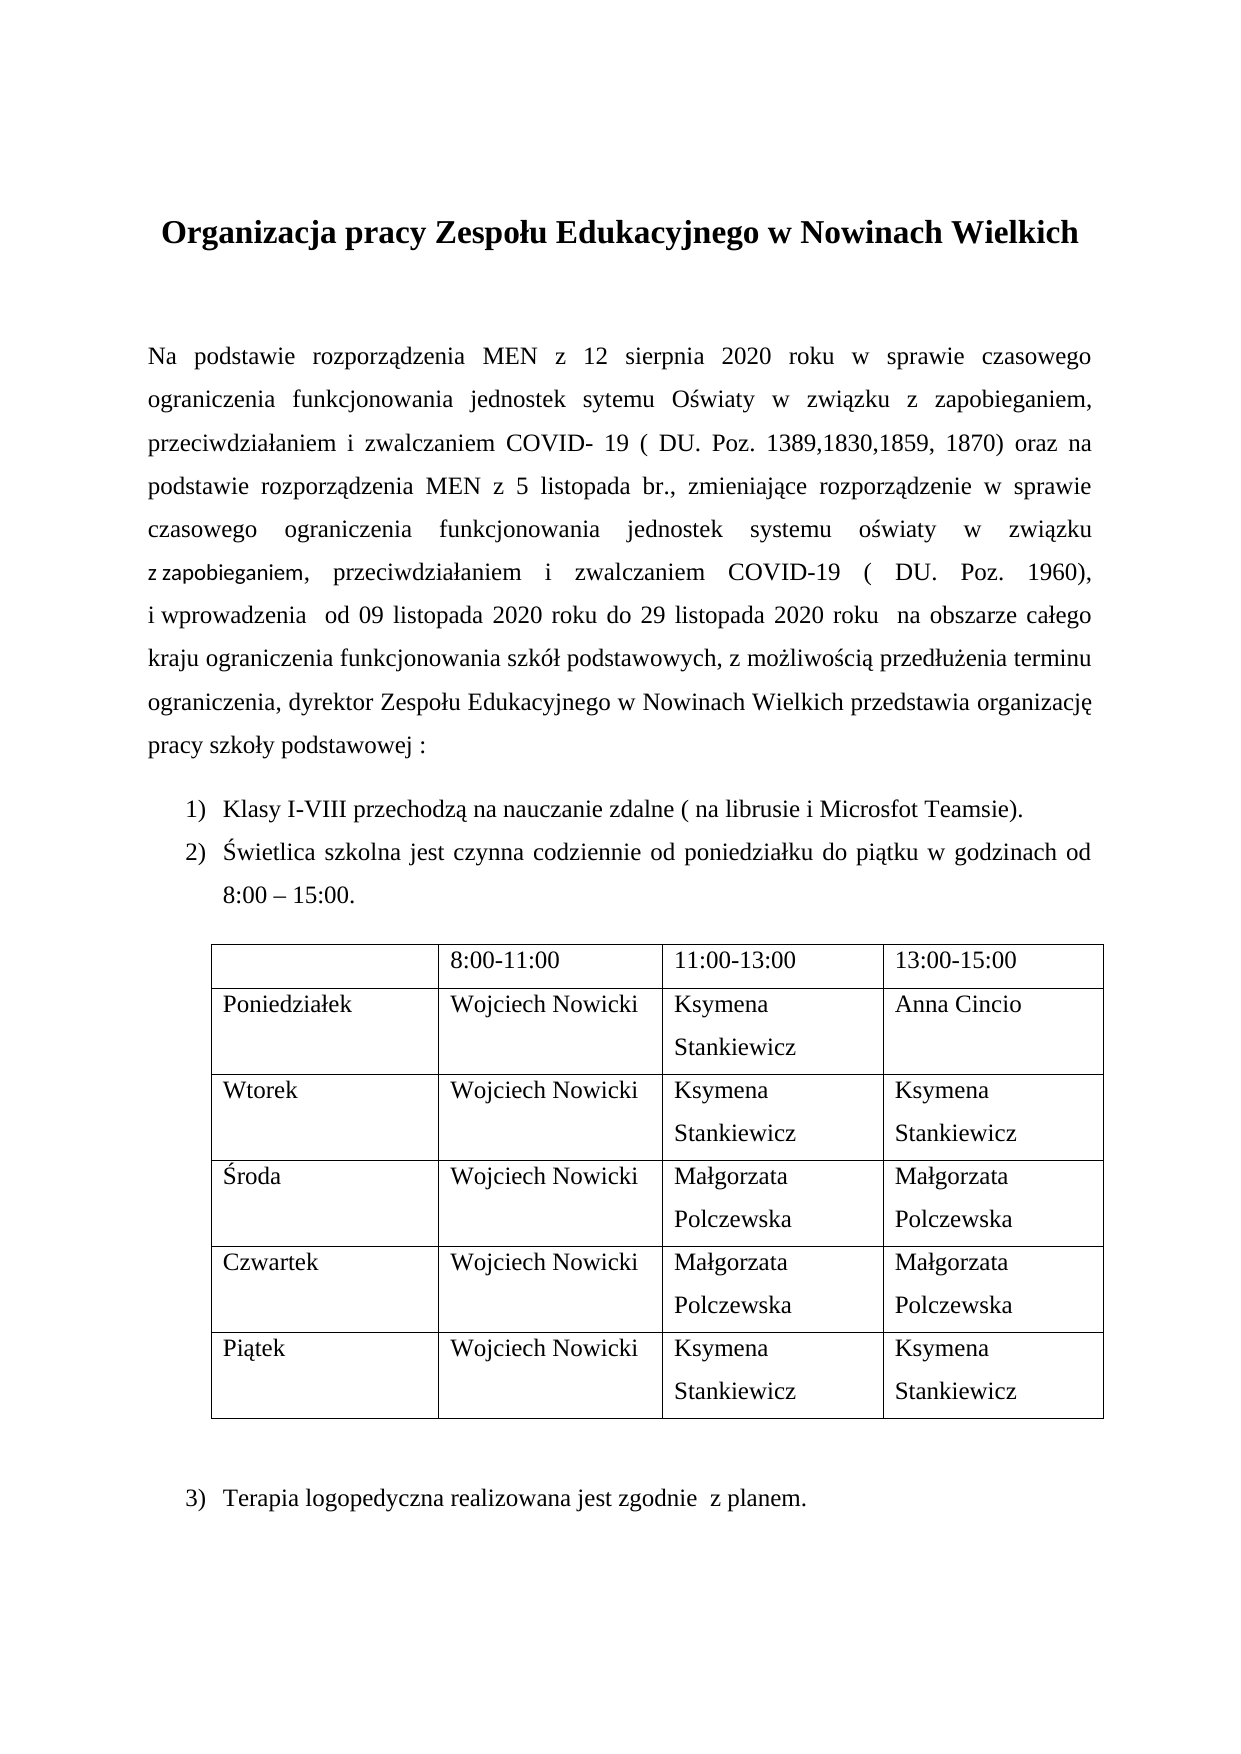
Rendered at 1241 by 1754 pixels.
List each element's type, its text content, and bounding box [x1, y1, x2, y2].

list Terapia logopedyczna realizowana jest zgodnie z planem. [185, 1483, 1093, 1512]
table_cell Ksymena Stankiewicz [663, 1075, 883, 1160]
table_cell Czwartek [212, 1247, 438, 1332]
table_cell Poniedziałek [212, 989, 438, 1074]
list Klasy I-VIII przechodzą na nauczanie zdalne ( na librusie i Microsfot Teamsie). [185, 794, 1093, 822]
list Świetlica szkolna jest czynna codziennie od poniedziałku do piątku w godzinach od 8:00 – 15:00. [185, 837, 1093, 909]
table_header 13:00-15:00 [884, 945, 1103, 988]
table_cell Ksymena Stankiewicz [884, 1075, 1103, 1160]
text Na podstawie rozporządzenia MEN z 12 sierpnia 2020 roku w sprawie czasowego ograniczenia funkcjonowania jednostek sytemu Oświaty w związku z zapobieganiem, przeciwdziałaniem i zwalczaniem COVID- 19 ( DU. Poz. 1389,1830,1859, 1870) oraz na podstawie rozporządzenia MEN z 5 listopada br., zmieniające rozporządzenie w sprawie czasowego ograniczenia funkcjonowania jednostek systemu oświaty w związku z zapobieganiem, przeciwdziałaniem i zwalczaniem COVID-19 ( DU. Poz. 1960), i wprowadzenia od 09 listopada 2020 roku do 29 listopada 2020 roku na obszarze całego kraju ograniczenia funkcjonowania szkół podstawowych, z możliwością przedłużenia terminu ograniczenia, dyrektor Zespołu Edukacyjnego w Nowinach Wielkich przedstawia organizację pracy szkoły podstawowej : [148, 341, 1093, 758]
table_cell Anna Cincio [884, 989, 1103, 1074]
table_cell Wojciech Nowicki [439, 1247, 662, 1332]
table_cell Wojciech Nowicki [439, 1161, 662, 1246]
table_cell Środa [212, 1161, 438, 1246]
table_header 11:00-13:00 [663, 945, 883, 988]
table_header 8:00-11:00 [439, 945, 662, 988]
table_cell Wojciech Nowicki [439, 1075, 662, 1160]
table_cell Ksymena Stankiewicz [663, 1333, 883, 1418]
table_cell Małgorzata Polczewska [884, 1247, 1103, 1332]
table_cell Ksymena Stankiewicz [884, 1333, 1103, 1418]
table_cell Wojciech Nowicki [439, 989, 662, 1074]
table_cell Ksymena Stankiewicz [663, 989, 883, 1074]
table_cell Małgorzata Polczewska [663, 1247, 883, 1332]
table_cell Piątek [212, 1333, 438, 1418]
text Organizacja pracy Zespołu Edukacyjnego w Nowinach Wielkich [148, 212, 1093, 251]
table_cell Małgorzata Polczewska [884, 1161, 1103, 1246]
table_cell Małgorzata Polczewska [663, 1161, 883, 1246]
table_cell Wojciech Nowicki [439, 1333, 662, 1418]
table_header [212, 945, 438, 988]
table_cell Wtorek [212, 1075, 438, 1160]
